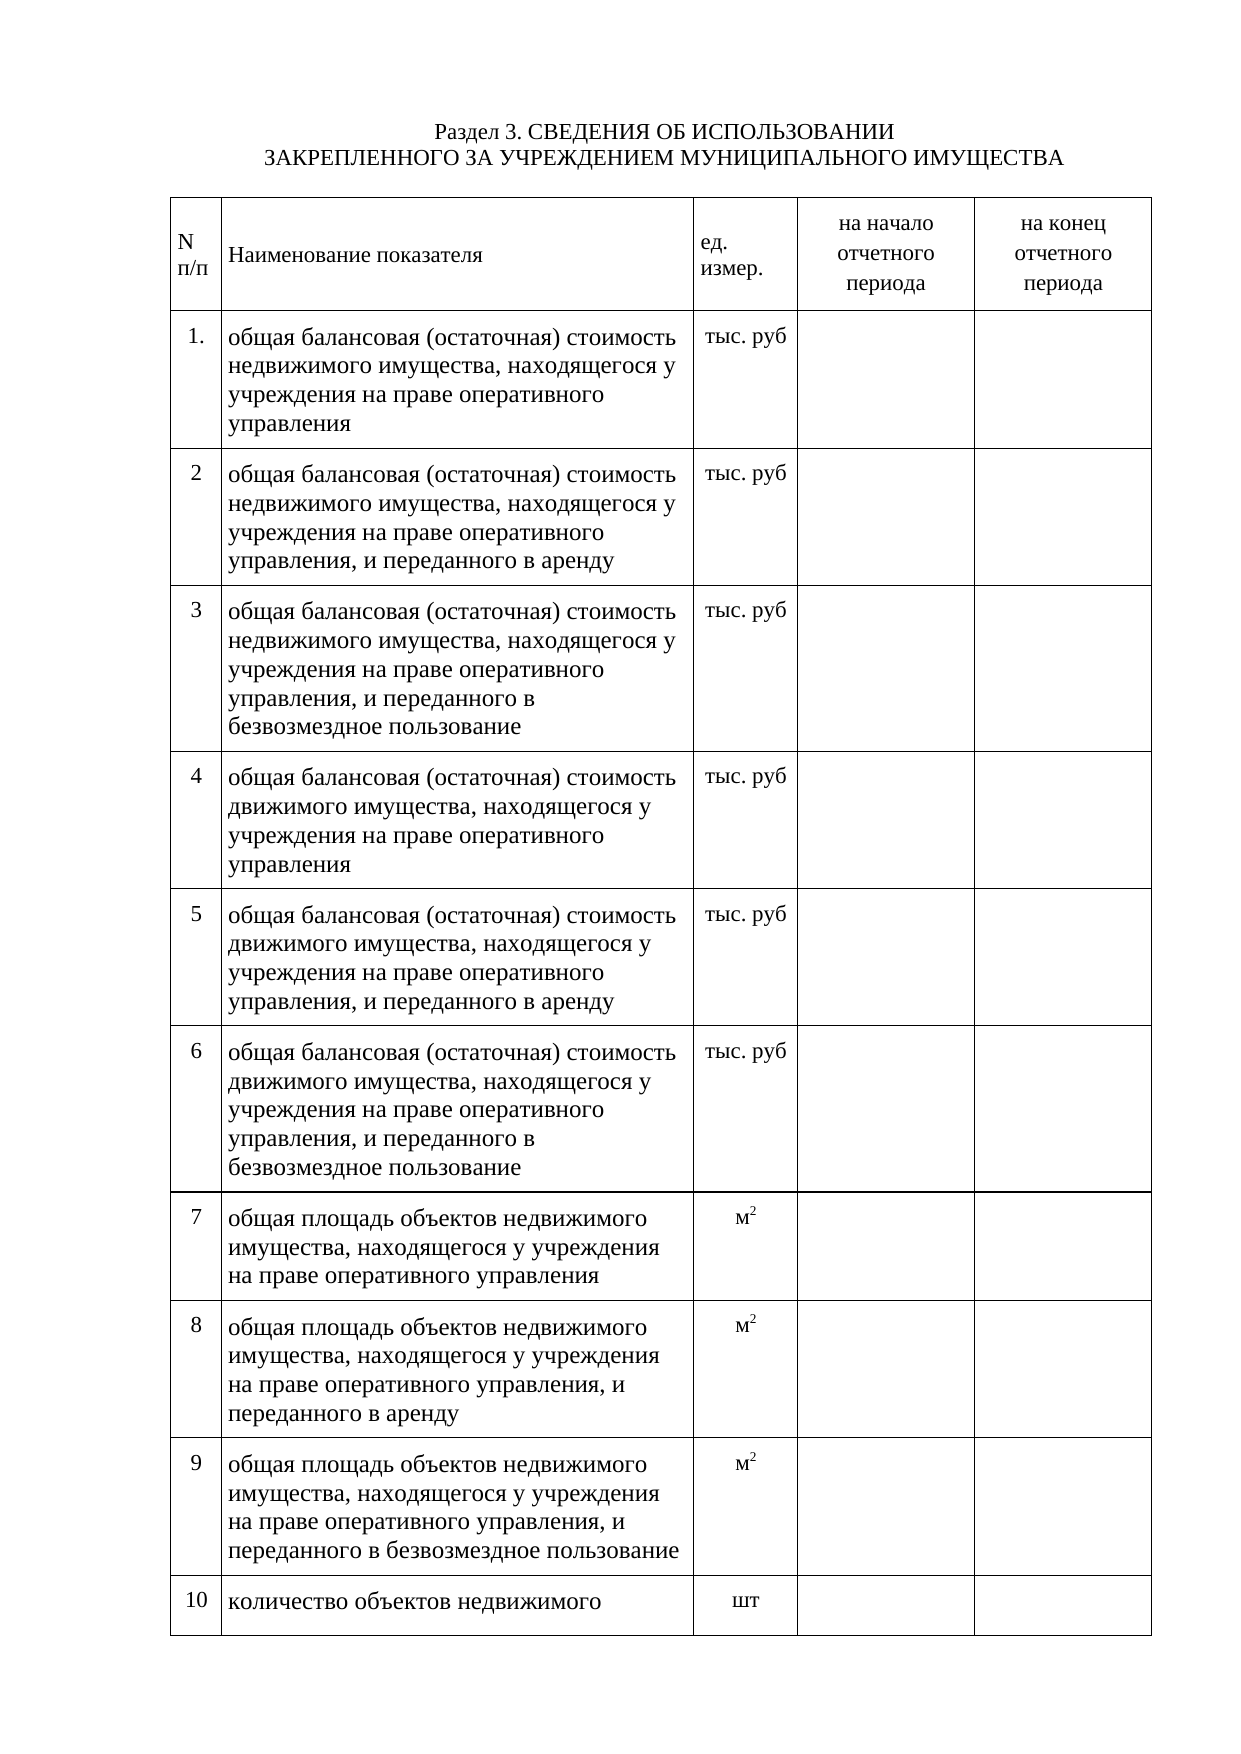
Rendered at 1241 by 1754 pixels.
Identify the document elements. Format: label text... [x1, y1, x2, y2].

table_cell м2 [694, 1301, 797, 1437]
table_cell тыс. руб [694, 889, 797, 1025]
text Раздел 3. СВЕДЕНИЯ ОБ ИСПОЛЬЗОВАНИИ [177, 118, 1152, 144]
table_cell [975, 1193, 1151, 1300]
table_cell [975, 1026, 1151, 1191]
table_cell общая балансовая (остаточная) стоимость недвижимого имущества, находящегося у учреждения на праве оперативного управления, и переданного в аренду [222, 449, 693, 585]
table_cell [798, 1576, 974, 1635]
table_cell [798, 1438, 974, 1574]
table_cell м2 [694, 1193, 797, 1300]
table_cell шт [694, 1576, 797, 1635]
table_cell 7 [171, 1193, 221, 1300]
table_cell общая балансовая (остаточная) стоимость движимого имущества, находящегося у учреждения на праве оперативного управления, и переданного в безвозмездное пользование [222, 1026, 693, 1191]
table_cell [975, 1301, 1151, 1437]
table_cell [975, 752, 1151, 888]
table_cell 3 [171, 586, 221, 751]
table_cell [798, 1301, 974, 1437]
table_cell 5 [171, 889, 221, 1025]
table_cell общая балансовая (остаточная) стоимость недвижимого имущества, находящегося у учреждения на праве оперативного управления, и переданного в безвозмездное пользование [222, 586, 693, 751]
table_cell общая балансовая (остаточная) стоимость движимого имущества, находящегося у учреждения на праве оперативного управления [222, 752, 693, 888]
table_cell [798, 1193, 974, 1300]
table_header N п/п [171, 198, 221, 310]
table_cell 6 [171, 1026, 221, 1191]
table_cell 10 [171, 1576, 221, 1635]
table_cell [975, 586, 1151, 751]
table_cell [798, 1026, 974, 1191]
table_header на конец отчетного периода [975, 198, 1151, 310]
table_cell тыс. руб [694, 1026, 797, 1191]
table_cell [798, 449, 974, 585]
table_cell [975, 311, 1151, 447]
table_cell 4 [171, 752, 221, 888]
table_cell тыс. руб [694, 311, 797, 447]
table_header на начало отчетного периода [798, 198, 974, 310]
table_cell 9 [171, 1438, 221, 1574]
table_cell [798, 889, 974, 1025]
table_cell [222, 1576, 693, 1635]
table_cell [798, 311, 974, 447]
table_cell [975, 1438, 1151, 1574]
table_header ед. измер. [694, 198, 797, 310]
table_cell общая балансовая (остаточная) стоимость движимого имущества, находящегося у учреждения на праве оперативного управления, и переданного в аренду [222, 889, 693, 1025]
table_cell [798, 586, 974, 751]
table_cell [975, 449, 1151, 585]
table_cell [798, 752, 974, 888]
table_cell 1. [171, 311, 221, 447]
table_cell [975, 1576, 1151, 1635]
table_cell тыс. руб [694, 752, 797, 888]
text ЗАКРЕПЛЕННОГО ЗА УЧРЕЖДЕНИЕМ МУНИЦИПАЛЬНОГО ИМУЩЕСТВА [177, 144, 1152, 171]
table_cell общая площадь объектов недвижимого имущества, находящегося у учреждения на праве оперативного управления [222, 1193, 693, 1300]
table_cell тыс. руб [694, 586, 797, 751]
table_cell [975, 889, 1151, 1025]
table_cell 2 [171, 449, 221, 585]
table_cell общая площадь объектов недвижимого имущества, находящегося у учреждения на праве оперативного управления, и переданного в безвозмездное пользование [222, 1438, 693, 1574]
table_cell тыс. руб [694, 449, 797, 585]
table_cell м2 [694, 1438, 797, 1574]
table_cell общая площадь объектов недвижимого имущества, находящегося у учреждения на праве оперативного управления, и переданного в аренду [222, 1301, 693, 1437]
table_cell общая балансовая (остаточная) стоимость недвижимого имущества, находящегося у учреждения на праве оперативного управления [222, 311, 693, 447]
table_cell 8 [171, 1301, 221, 1437]
table_header Наименование показателя [222, 198, 693, 310]
